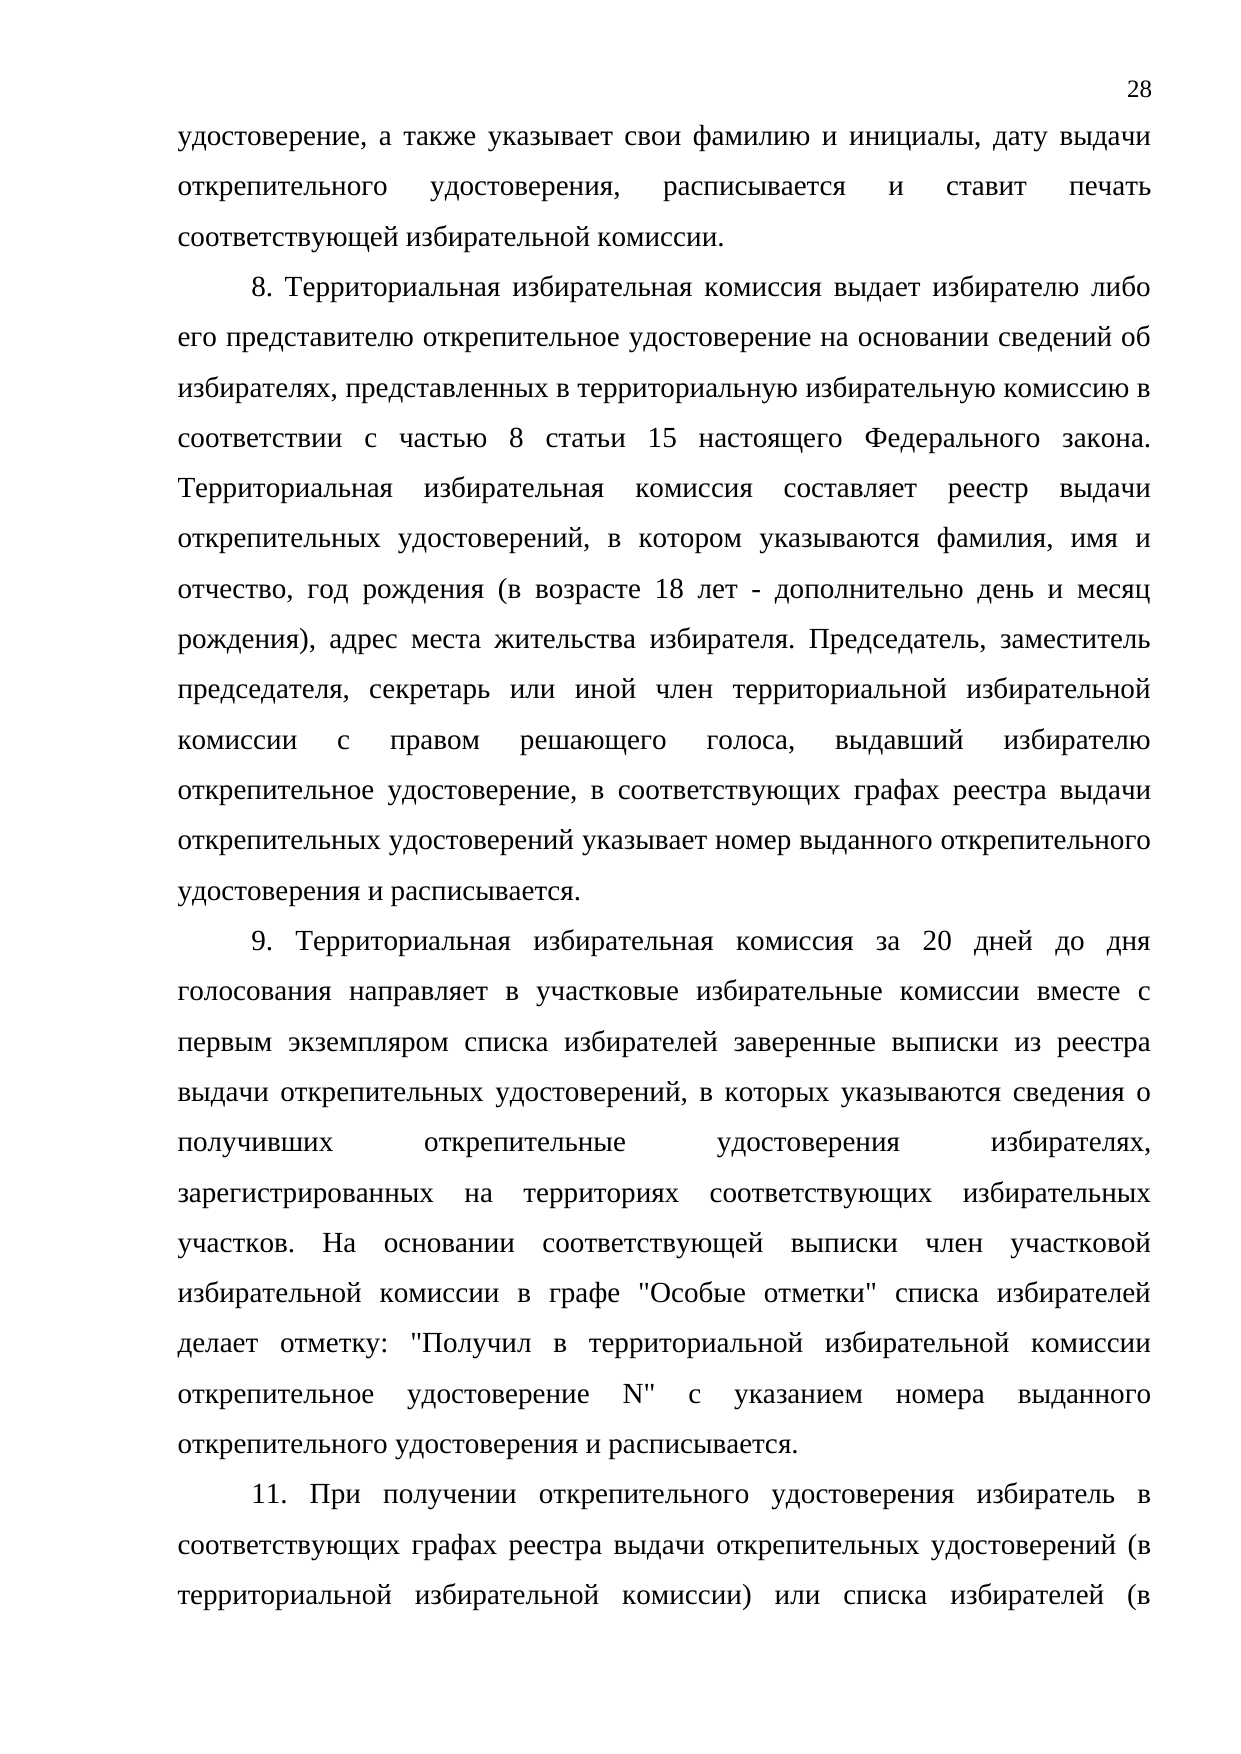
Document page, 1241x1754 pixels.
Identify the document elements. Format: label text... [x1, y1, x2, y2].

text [177, 118, 1152, 252]
text 8. Территориальная избирательная комиссия выдает избирателю либо его представителю открепительное удостоверение на основании сведений об избирателях, представленных в территориальную избирательную комиссию в соответствии с частью 8 статьи 15 настоящего Федерального закона. Территориальная избирательная комиссия составляет реестр выдачи открепительных удостоверений, в котором указываются фамилия, имя и отчество, год рождения (в возрасте 18 лет - дополнительно день и месяц рождения), адрес места жительства избирателя. Председатель, заместитель председателя, секретарь или иной член территориальной избирательной комиссии с правом решающего голоса, выдавший избирателю открепительное удостоверение, в соответствующих графах реестра выдачи открепительных удостоверений указывает номер выданного открепительного удостоверения и расписывается. [177, 269, 1152, 906]
text 9. Территориальная избирательная комиссия за 20 дней до дня голосования направляет в участковые избирательные комиссии вместе с первым экземпляром списка избирателей заверенные выписки из реестра выдачи открепительных удостоверений, в которых указываются сведения о получивших открепительные удостоверения избирателях, зарегистрированных на территориях соответствующих избирательных участков. На основании соответствующей выписки член участковой избирательной комиссии в графе "Особые отметки" списка избирателей делает отметку: "Получил в территориальной избирательной комиссии открепительное удостоверение N" с указанием номера выданного открепительного удостоверения и расписывается. [177, 923, 1152, 1460]
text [177, 1477, 1152, 1611]
